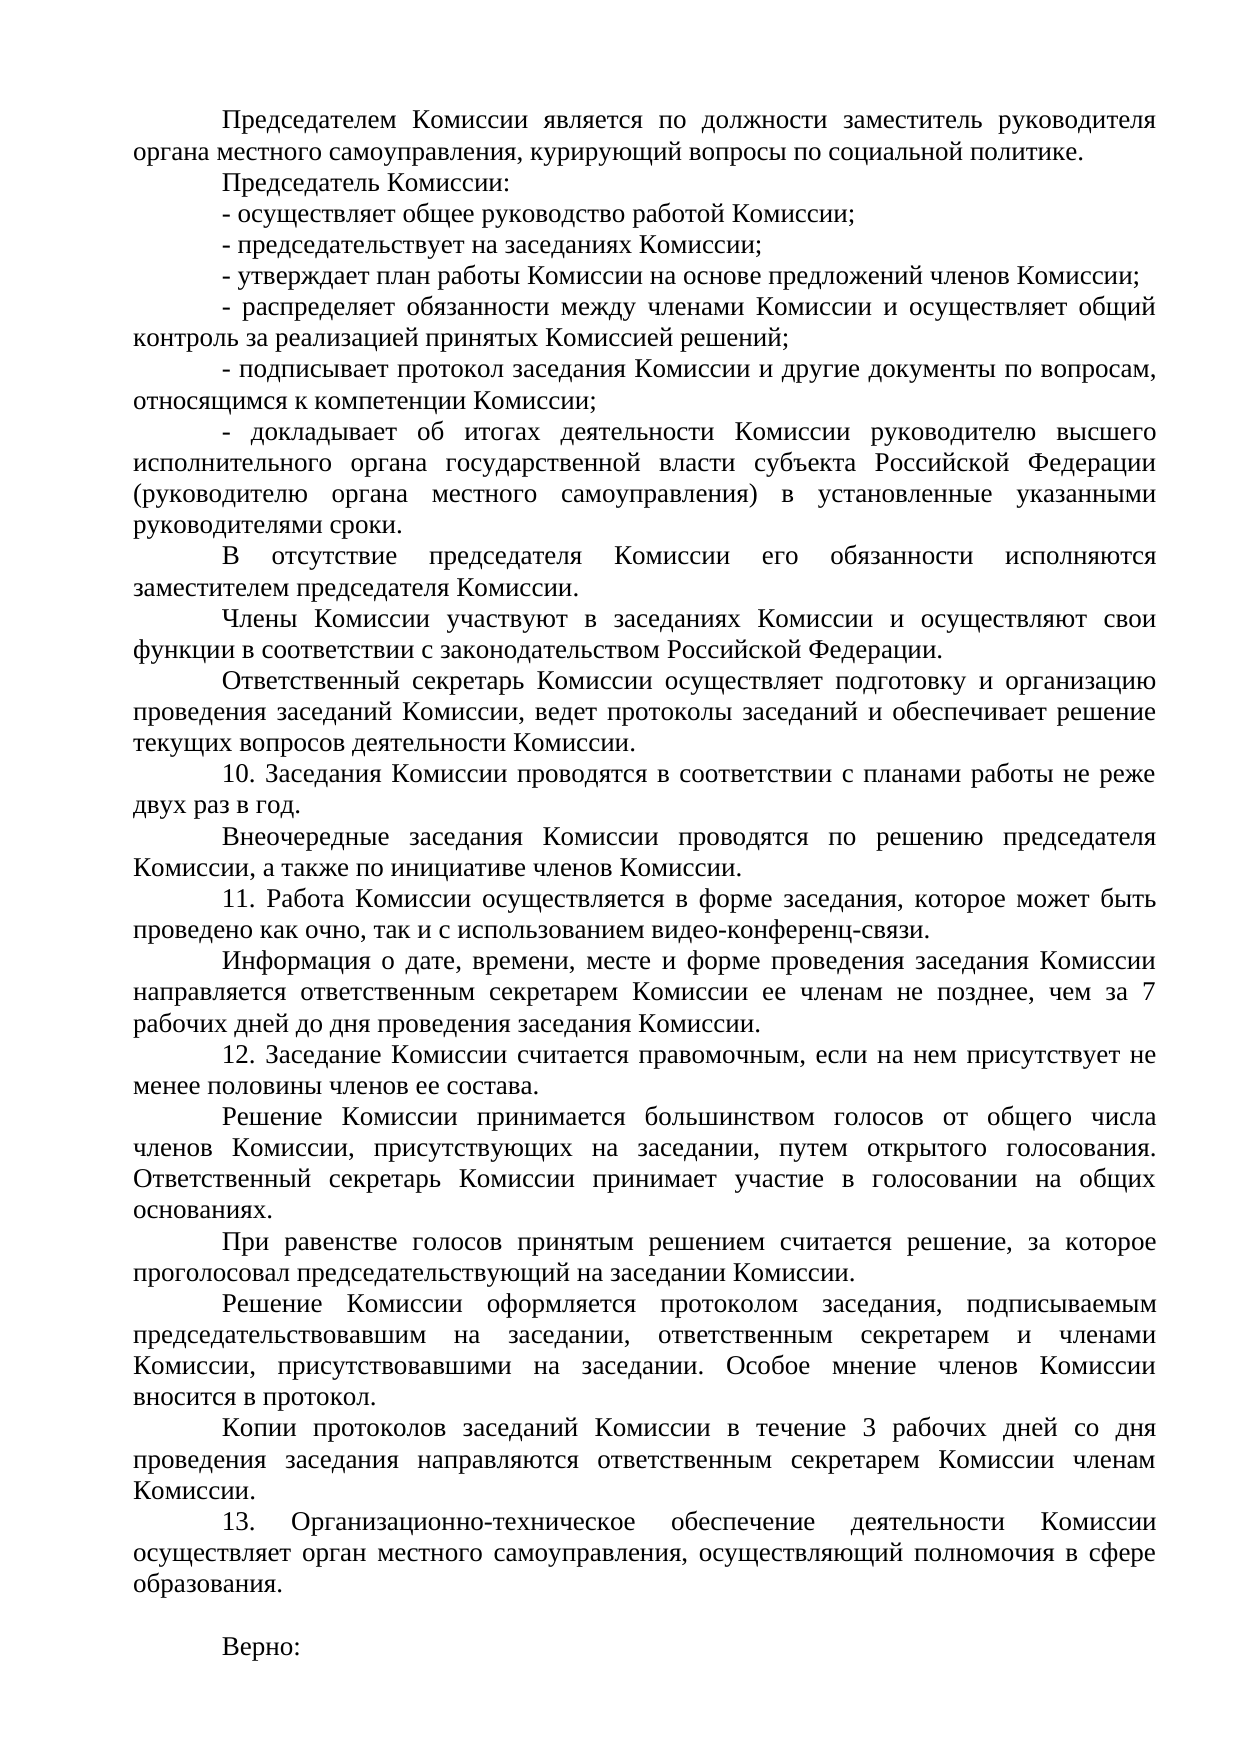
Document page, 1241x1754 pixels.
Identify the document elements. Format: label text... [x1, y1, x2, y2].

text - распределяет обязанности между членами Комиссии и осуществляет общий контроль за реализацией принятых Комиссией решений; [133, 290, 1157, 353]
text 10. Заседания Комиссии проводятся в соответствии с планами работы не реже двух раз в год. [133, 757, 1157, 820]
text Решение Комиссии оформляется протоколом заседания, подписываемым председательствовавшим на заседании, ответственным секретарем и членами Комиссии, присутствовавшими на заседании. Особое мнение членов Комиссии вносится в протокол. [133, 1287, 1157, 1412]
text В отсутствие председателя Комиссии его обязанности исполняются заместителем председателя Комиссии. [133, 539, 1157, 602]
text Копии протоколов заседаний Комиссии в течение 3 рабочих дней со дня проведения заседания направляются ответственным секретарем Комиссии членам Комиссии. [133, 1412, 1157, 1505]
text - осуществляет общее руководство работой Комиссии; [133, 197, 1157, 228]
text Председатель Комиссии: [133, 166, 1157, 197]
text Информация о дате, времени, месте и форме проведения заседания Комиссии направляется ответственным секретарем Комиссии ее членам не позднее, чем за 7 рабочих дней до дня проведения заседания Комиссии. [133, 944, 1157, 1038]
text - подписывает протокол заседания Комиссии и другие документы по вопросам, относящимся к компетенции Комиссии; [133, 353, 1157, 415]
text Верно: [133, 1629, 1157, 1661]
text При равенстве голосов принятым решением считается решение, за которое проголосовал председательствующий на заседании Комиссии. [133, 1225, 1157, 1287]
text Ответственный секретарь Комиссии осуществляет подготовку и организацию проведения заседаний Комиссии, ведет протоколы заседаний и обеспечивает решение текущих вопросов деятельности Комиссии. [133, 664, 1157, 757]
text Решение Комиссии принимается большинством голосов от общего числа членов Комиссии, присутствующих на заседании, путем открытого голосования. Ответственный секретарь Комиссии принимает участие в голосовании на общих основаниях. [133, 1100, 1157, 1225]
text Члены Комиссии участвуют в заседаниях Комиссии и осуществляют свои функции в соответствии с законодательством Российской Федерации. [133, 602, 1157, 664]
text 13. Организационно-техническое обеспечение деятельности Комиссии осуществляет орган местного самоуправления, осуществляющий полномочия в сфере образования. [133, 1505, 1157, 1598]
text 12. Заседание Комиссии считается правомочным, если на нем присутствует не менее половины членов ее состава. [133, 1038, 1157, 1100]
text Председателем Комиссии является по должности заместитель руководителя органа местного самоуправления, курирующий вопросы по социальной политике. [133, 103, 1157, 166]
text Внеочередные заседания Комиссии проводятся по решению председателя Комиссии, а также по инициативе членов Комиссии. [133, 820, 1157, 882]
text 11. Работа Комиссии осуществляется в форме заседания, которое может быть проведено как очно, так и с использованием видео-конференц-связи. [133, 882, 1157, 944]
text - докладывает об итогах деятельности Комиссии руководителю высшего исполнительного органа государственной власти субъекта Российской Федерации (руководителю органа местного самоуправления) в установленные указанными руководителями сроки. [133, 415, 1157, 539]
text - утверждает план работы Комиссии на основе предложений членов Комиссии; [133, 259, 1157, 290]
text - председательствует на заседаниях Комиссии; [133, 228, 1157, 259]
